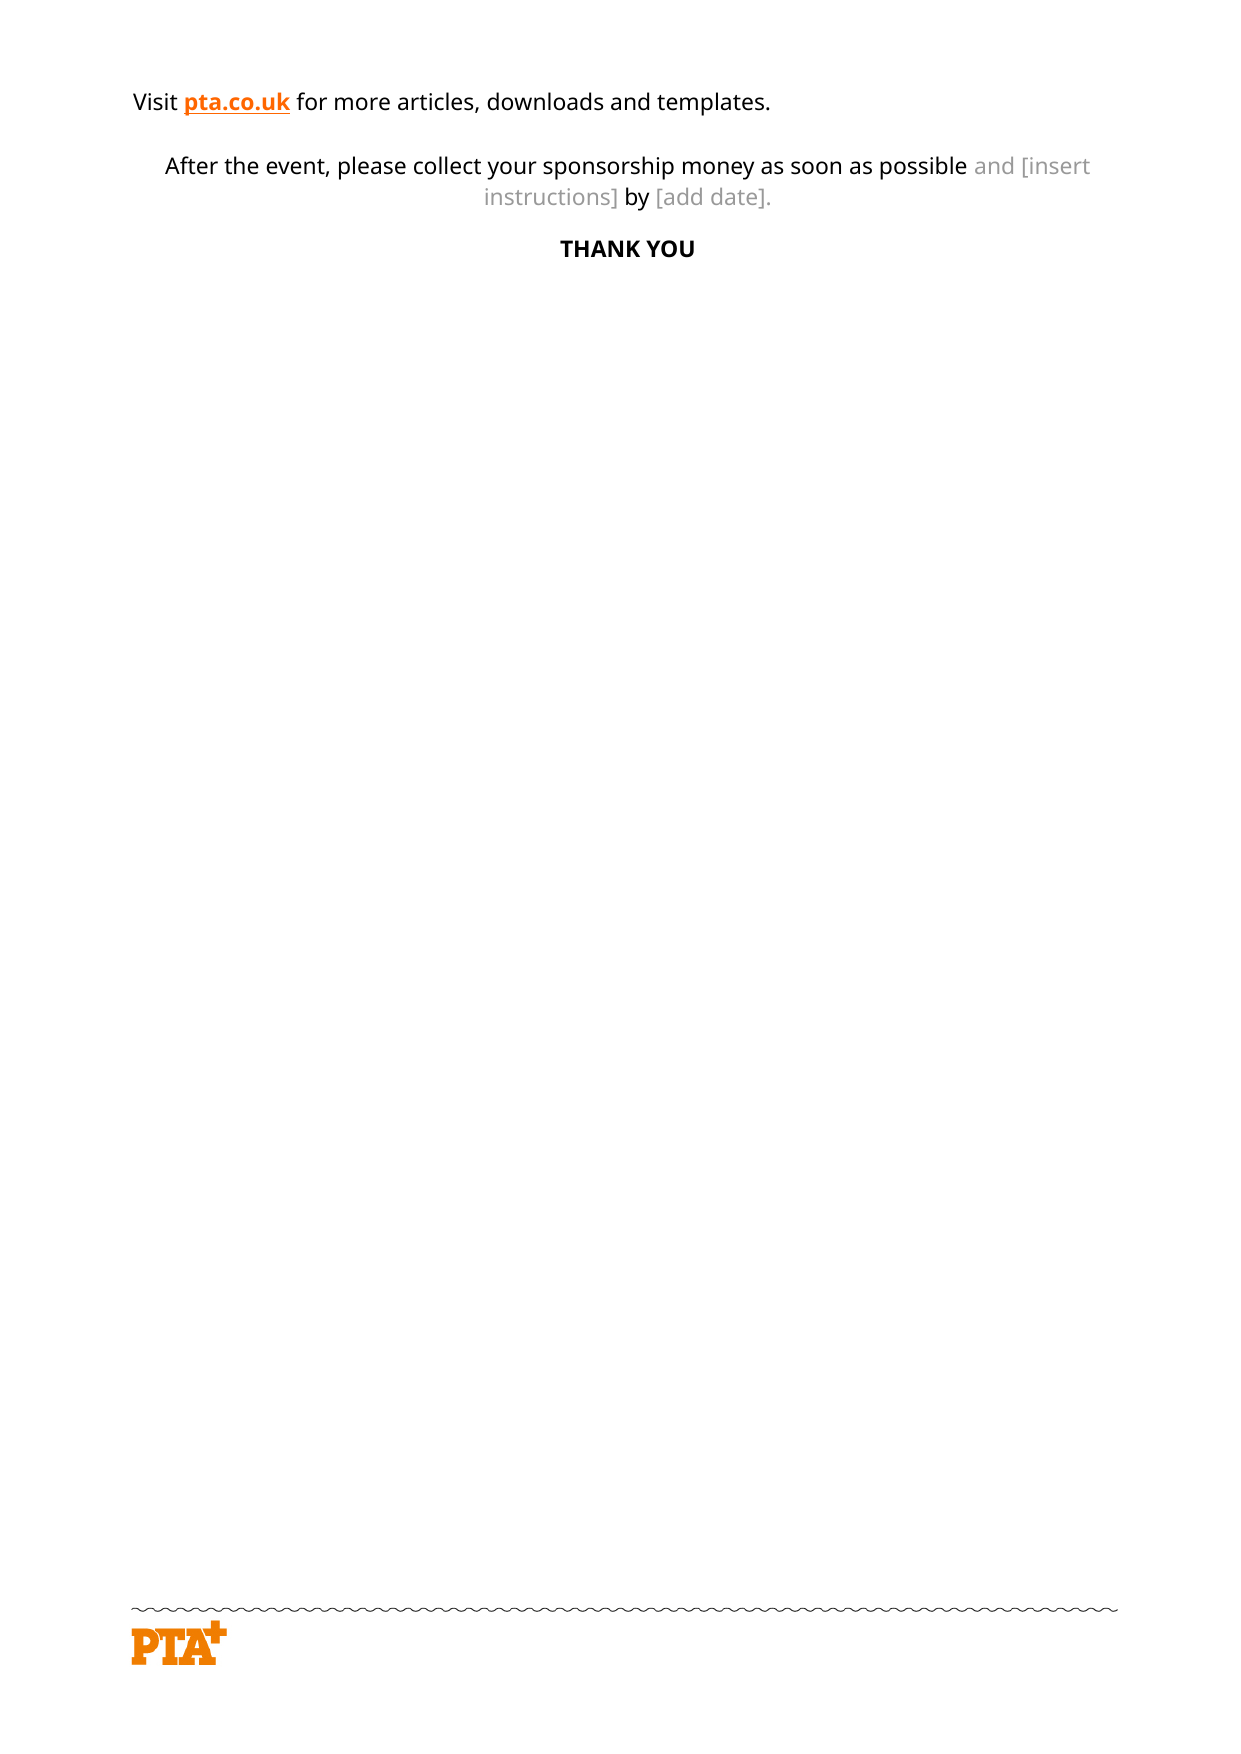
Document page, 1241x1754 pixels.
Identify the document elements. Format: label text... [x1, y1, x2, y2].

text After the event, please collect your sponsorship money as soon as possible and [insert instructions] by [add date]. [133, 150, 1122, 212]
text THANK YOU [133, 233, 1122, 264]
picture [121, 1568, 1123, 1698]
